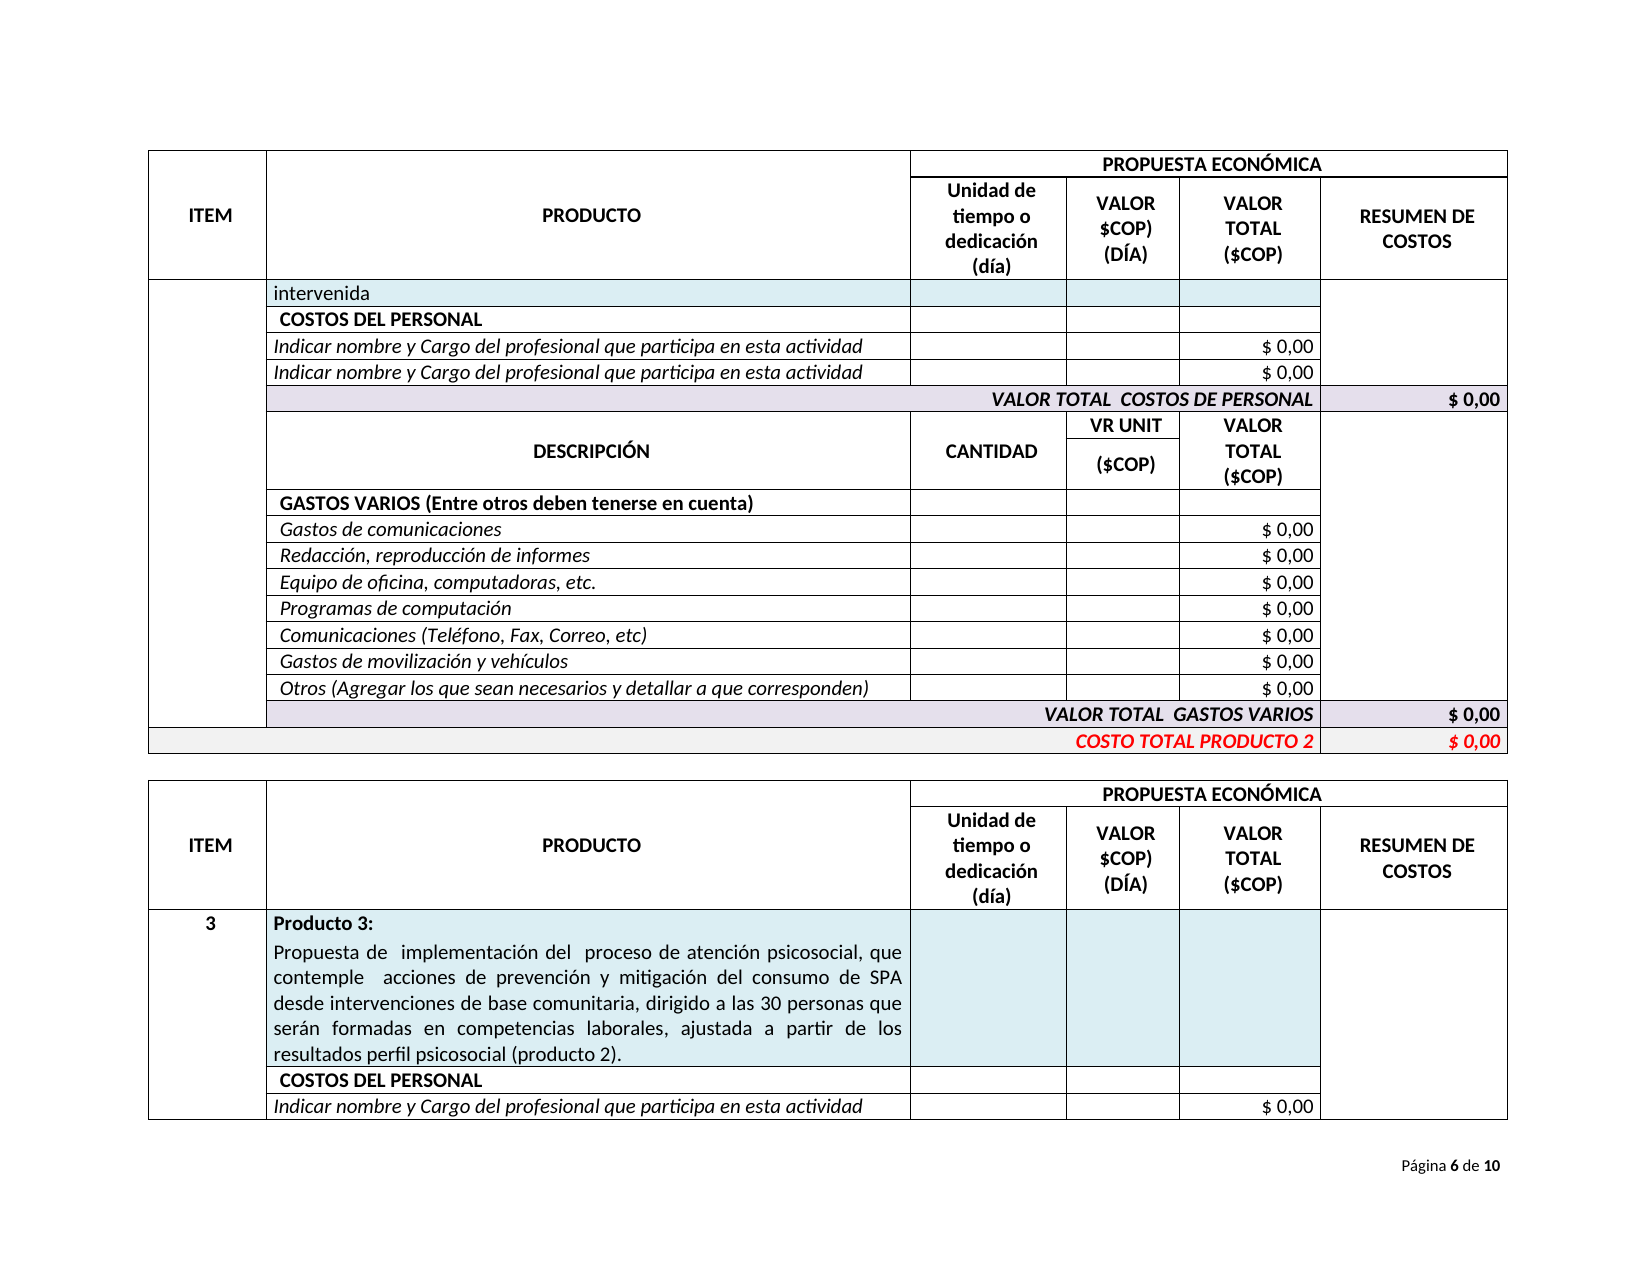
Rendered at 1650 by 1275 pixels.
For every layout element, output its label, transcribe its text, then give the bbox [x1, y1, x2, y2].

table_cell [911, 596, 1066, 621]
table_cell $ 0,00 [1180, 569, 1320, 594]
table_cell VR UNIT [1067, 412, 1179, 438]
table_cell Gastos de movilización y vehículos [267, 649, 910, 674]
table_cell $ 0,00 [1180, 1094, 1320, 1119]
table_cell [1180, 910, 1320, 1066]
table_cell [1067, 569, 1179, 594]
table_cell VALOR TOTAL ($COP) [1180, 412, 1320, 489]
table_cell [911, 490, 1066, 515]
table_cell Redacción, reproducción de informes [267, 543, 910, 568]
table_cell [1067, 596, 1179, 621]
table_cell [1067, 543, 1179, 568]
table_cell $ 0,00 [1180, 622, 1320, 647]
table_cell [267, 280, 910, 306]
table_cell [267, 1094, 910, 1119]
table_cell CANTIDAD [911, 412, 1066, 489]
table_cell [911, 622, 1066, 647]
table_header PROPUESTA ECONÓMICA [911, 151, 1507, 176]
table_cell Otros (Agregar los que sean necesarios y detallar a que corresponden) [267, 675, 910, 700]
table_cell COSTO TOTAL PRODUCTO 2 [149, 728, 1320, 753]
table_cell [1067, 516, 1179, 542]
table_cell [911, 543, 1066, 568]
table_cell [1067, 333, 1179, 358]
table_cell VALOR TOTAL COSTOS DE PERSONAL [267, 386, 1320, 411]
table_cell $ 0,00 [1180, 675, 1320, 700]
table_cell COSTOS DEL PERSONAL [267, 1067, 910, 1093]
table_cell $ 0,00 [1321, 386, 1507, 411]
table_cell GASTOS VARIOS (Entre otros deben tenerse en cuenta) [267, 490, 910, 515]
table_cell Gastos de comunicaciones [267, 516, 910, 542]
table_cell [1067, 360, 1179, 385]
table_cell [1067, 490, 1179, 515]
table_cell ($COP) [1067, 439, 1179, 489]
table_cell [1067, 280, 1179, 306]
table_header ITEM [149, 151, 266, 279]
table_cell [1067, 307, 1179, 332]
table_cell $ 0,00 [1180, 649, 1320, 674]
table_cell [911, 1094, 1066, 1119]
table_cell VALOR TOTAL ($COP) [1180, 178, 1320, 279]
table_cell [911, 649, 1066, 674]
table_cell [1180, 490, 1320, 515]
table_cell VALOR $COP) (DÍA) [1067, 807, 1179, 909]
table_header ITEM [149, 781, 266, 909]
table_cell VALOR TOTAL GASTOS VARIOS [267, 701, 1320, 727]
table_cell $ 0,00 [1180, 516, 1320, 542]
table_header PRODUCTO [267, 151, 910, 279]
table_cell [1067, 649, 1179, 674]
table_cell RESUMEN DE COSTOS [1321, 178, 1507, 279]
table_cell Unidad de tiempo o dedicación (día) [911, 807, 1066, 909]
table_cell Indicar nombre y Cargo del profesional que participa en esta actividad [267, 333, 910, 358]
table_cell $ 0,00 [1180, 596, 1320, 621]
table_cell [1067, 910, 1179, 1066]
table_cell DESCRIPCIÓN [267, 412, 910, 489]
table_cell [1067, 675, 1179, 700]
table_cell $ 0,00 [1180, 360, 1320, 385]
table_cell [1067, 1094, 1179, 1119]
table_cell COSTOS DEL PERSONAL [267, 307, 910, 332]
table_cell VALOR TOTAL ($COP) [1180, 807, 1320, 909]
table_cell [911, 333, 1066, 358]
table_cell $ 0,00 [1321, 728, 1507, 753]
table_cell [911, 307, 1066, 332]
table_cell Unidad de tiempo o dedicación (día) [911, 178, 1066, 279]
table_cell $ 0,00 [1180, 333, 1320, 358]
table_cell [1067, 1067, 1179, 1093]
table_cell Indicar nombre y Cargo del profesional que participa en esta actividad [267, 360, 910, 385]
table_cell [1321, 412, 1507, 700]
table_cell RESUMEN DE COSTOS [1321, 807, 1507, 909]
table_cell [1067, 622, 1179, 647]
table_cell [911, 360, 1066, 385]
table_cell VALOR $COP) (DÍA) [1067, 178, 1179, 279]
table_cell $ 0,00 [1321, 701, 1507, 727]
table_cell Producto 3: Propuesta de implementación del proceso de atención psicosocial, que contemple acciones de prevención y mitigación del consumo de SPA desde intervenciones de base comunitaria, dirigido a las 30 personas que serán formadas en competencias laborales, ajustada a partir de los resultados perfil psicosocial (producto 2). [267, 910, 910, 1066]
table_header PRODUCTO [267, 781, 910, 909]
table_cell [1180, 280, 1320, 306]
table_cell Programas de computación [267, 596, 910, 621]
table_cell 3 [149, 910, 266, 1119]
table_cell Comunicaciones (Teléfono, Fax, Correo, etc) [267, 622, 910, 647]
table_header PROPUESTA ECONÓMICA [911, 781, 1507, 806]
table_cell [911, 569, 1066, 594]
table_cell [911, 280, 1066, 306]
table_cell [1321, 910, 1507, 1119]
table_cell [911, 516, 1066, 542]
table_cell [911, 1067, 1066, 1093]
table_cell Equipo de oficina, computadoras, etc. [267, 569, 910, 594]
table_cell [911, 675, 1066, 700]
table_cell [911, 910, 1066, 1066]
table_cell [1180, 1067, 1320, 1093]
table_cell [1321, 280, 1507, 385]
table_cell [1180, 307, 1320, 332]
table_cell $ 0,00 [1180, 543, 1320, 568]
table_cell 2 [149, 280, 266, 727]
